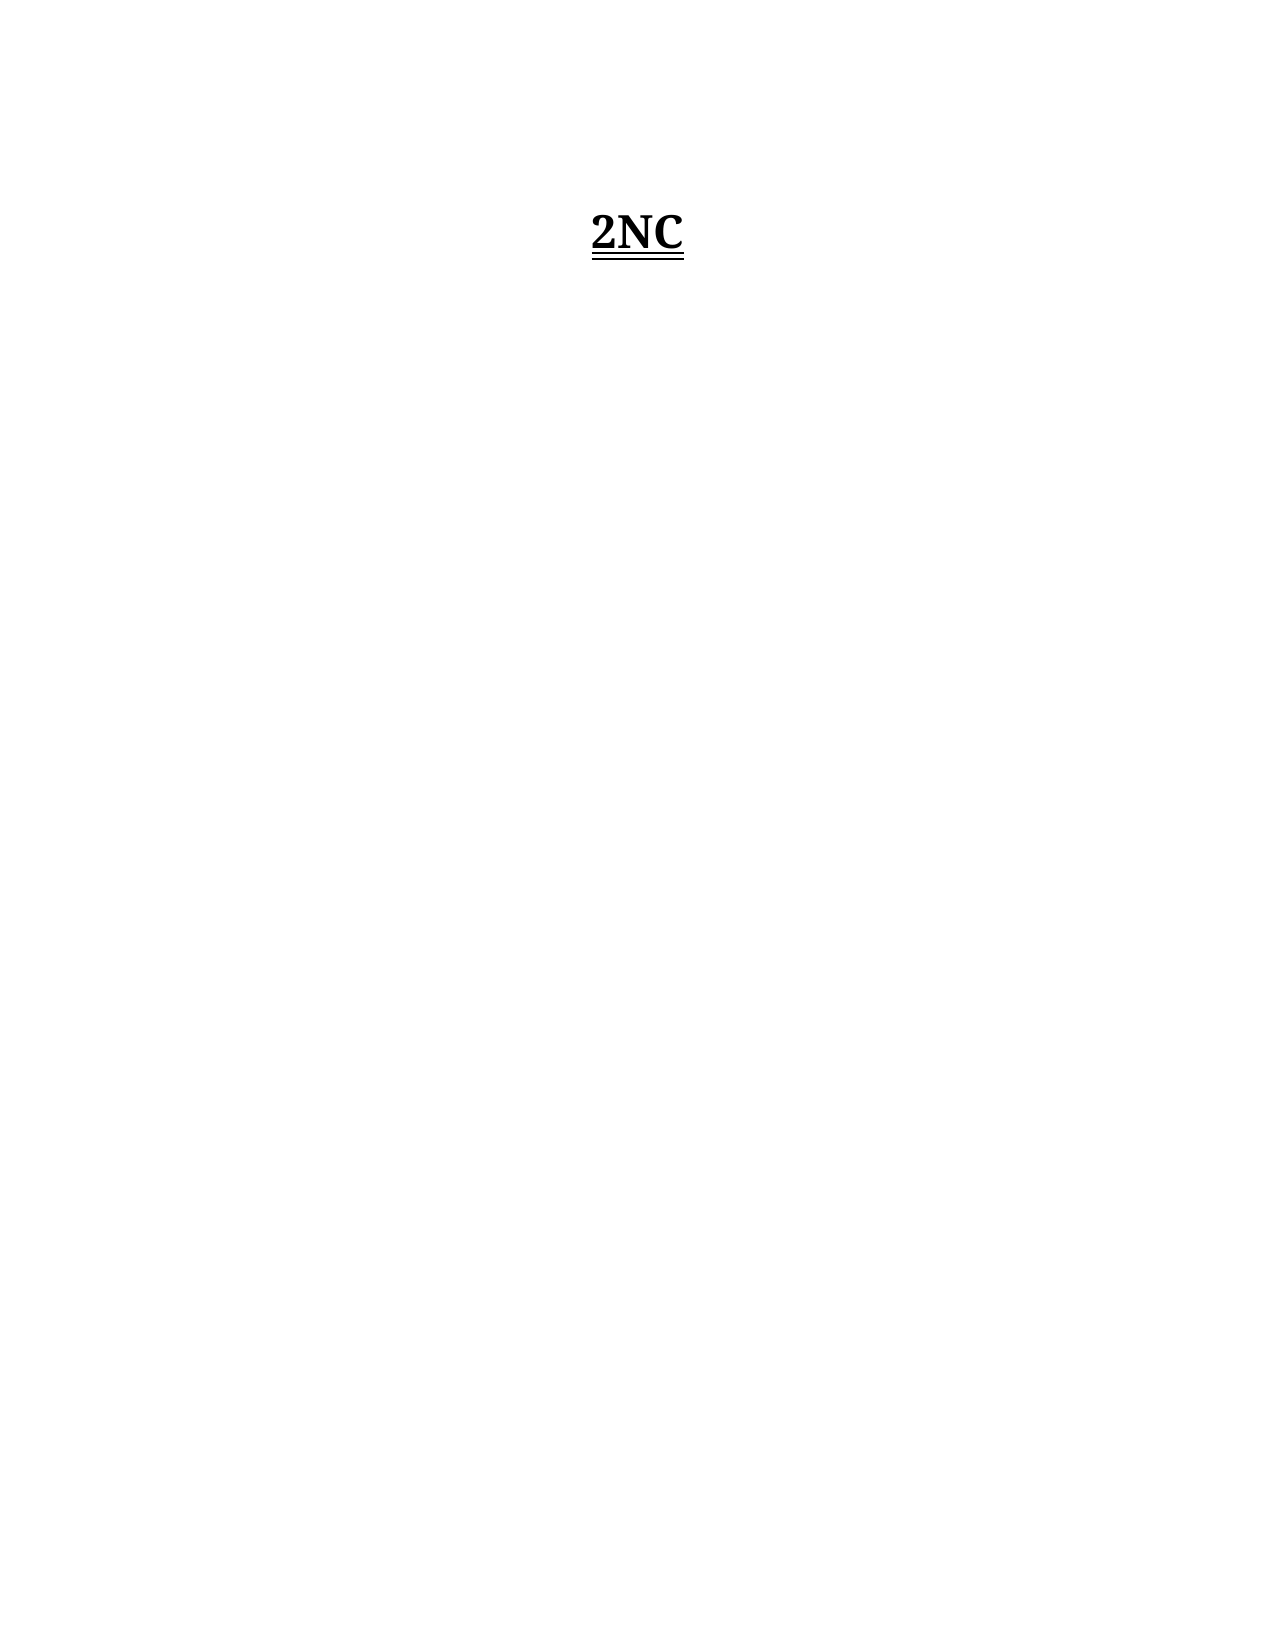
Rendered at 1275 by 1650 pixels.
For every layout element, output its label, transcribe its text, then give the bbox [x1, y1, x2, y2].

subtitle 2NC [150, 200, 1125, 262]
